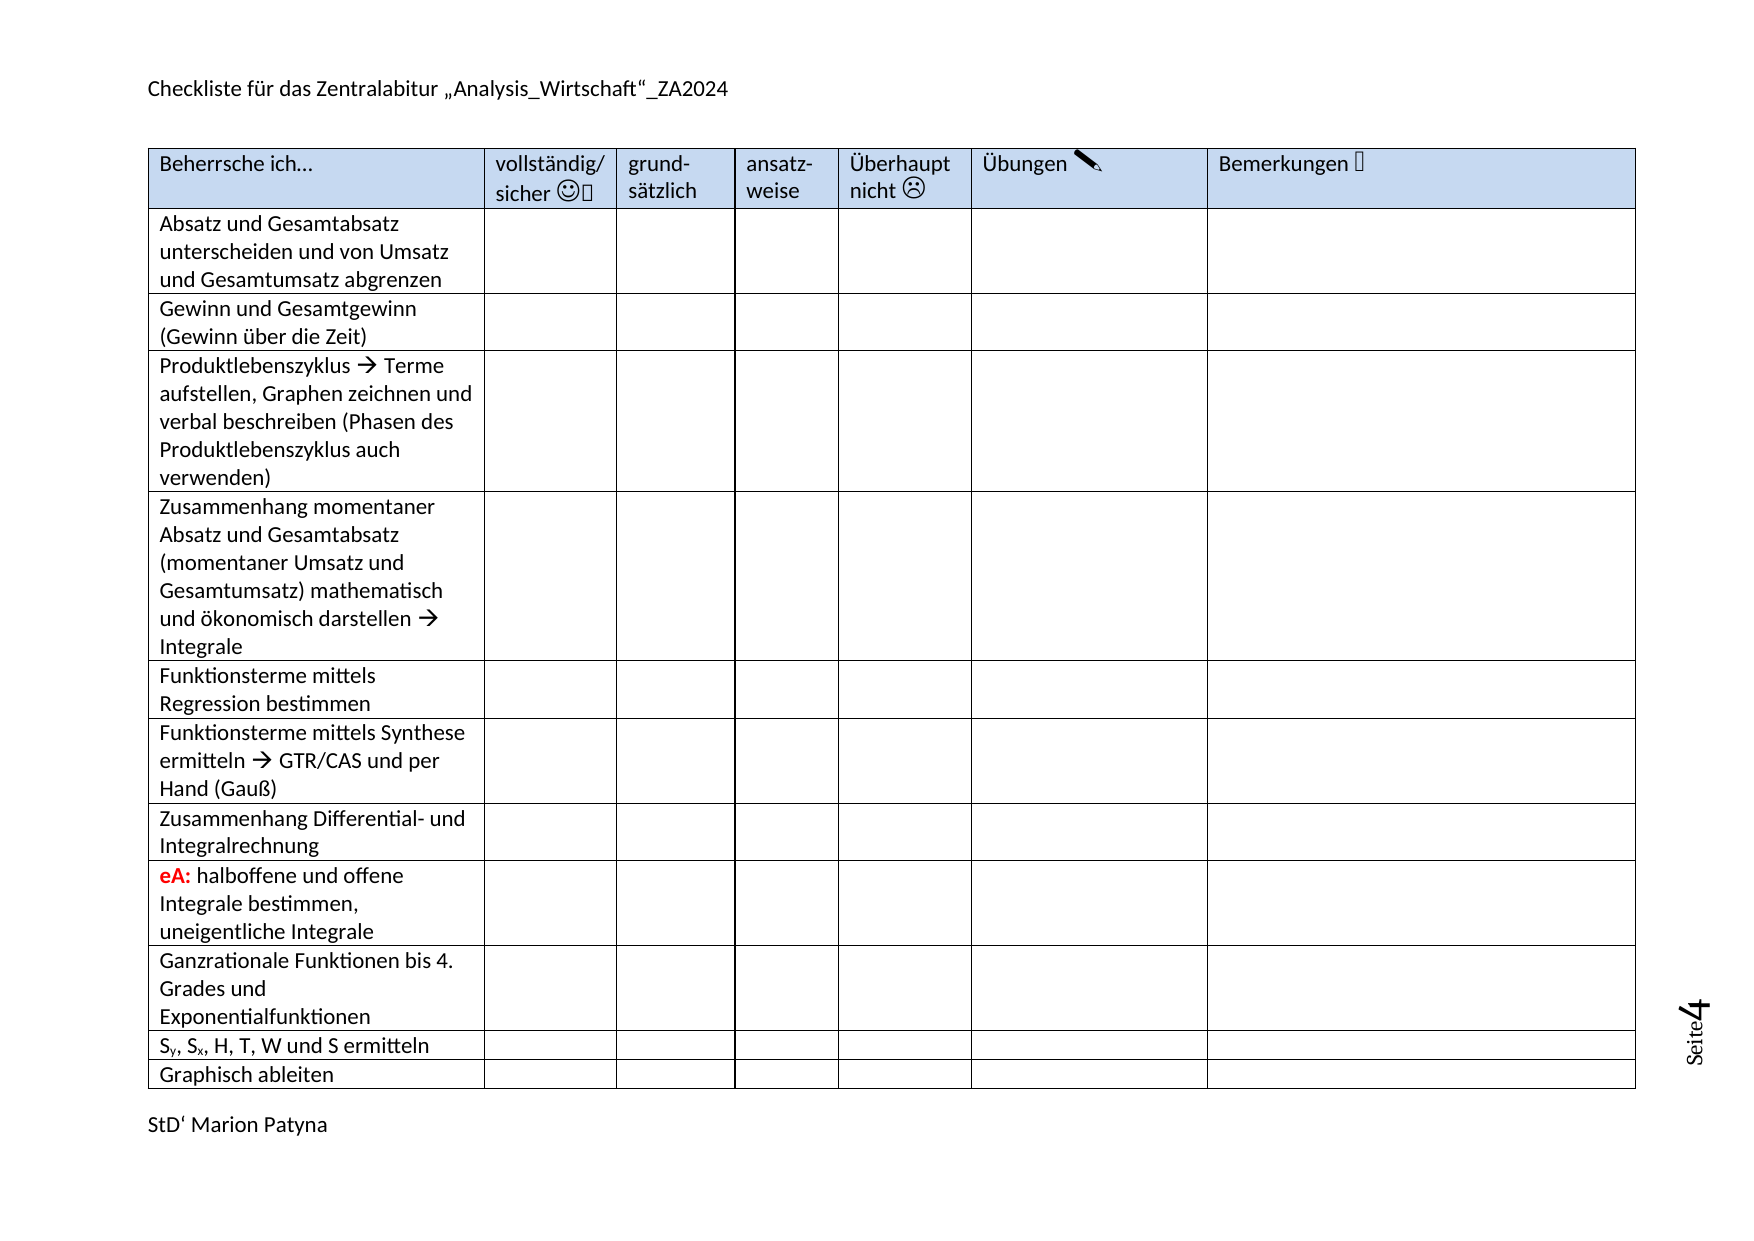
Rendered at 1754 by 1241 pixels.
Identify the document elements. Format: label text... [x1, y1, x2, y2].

table_cell [839, 1031, 971, 1059]
table_cell [736, 294, 838, 350]
table_cell [839, 294, 971, 350]
table_cell [736, 1060, 838, 1088]
table_header Beherrsche ich… [149, 149, 484, 208]
table_cell [839, 861, 971, 945]
table_cell [617, 861, 734, 945]
table_cell [1208, 661, 1635, 717]
table_cell [1208, 1060, 1635, 1088]
table_cell [485, 209, 616, 293]
table_cell [972, 946, 1207, 1030]
table_cell [1208, 294, 1635, 350]
table_cell [485, 804, 616, 860]
table_cell [839, 1060, 971, 1088]
table_cell [972, 861, 1207, 945]
table_cell [617, 719, 734, 803]
table_cell [1208, 1031, 1635, 1059]
table_cell [485, 294, 616, 350]
table_cell [736, 946, 838, 1030]
table_cell [485, 661, 616, 717]
table_cell [972, 804, 1207, 860]
table_cell [485, 861, 616, 945]
table_cell [972, 294, 1207, 350]
table_cell [617, 294, 734, 350]
table_cell Funktionsterme mittels Regression bestimmen [149, 661, 484, 717]
table_cell Sy, Sx, H, T, W und S ermitteln [149, 1031, 484, 1059]
table_header Überhaupt nicht [839, 149, 971, 208]
table_cell [736, 804, 838, 860]
table_cell [839, 351, 971, 491]
table_cell [485, 1060, 616, 1088]
table_cell [617, 1060, 734, 1088]
table_cell [972, 492, 1207, 660]
table_cell [972, 1031, 1207, 1059]
table_cell [1208, 209, 1635, 293]
table_cell [736, 209, 838, 293]
table_cell [617, 209, 734, 293]
table_cell [839, 492, 971, 660]
table_cell Produktlebenszyklus Terme aufstellen, Graphen zeichnen und verbal beschreiben (Phasen des Produktlebenszyklus auch verwenden) [149, 351, 484, 491]
table_cell [839, 804, 971, 860]
table_cell [1208, 719, 1635, 803]
table_cell Absatz und Gesamtabsatz unterscheiden und von Umsatz und Gesamtumsatz abgrenzen [149, 209, 484, 293]
table_cell [736, 492, 838, 660]
table_cell [485, 946, 616, 1030]
table_cell [617, 946, 734, 1030]
table_cell Zusammenhang momentaner Absatz und Gesamtabsatz (momentaner Umsatz und Gesamtumsatz) mathematisch und ökonomisch darstellen Integrale [149, 492, 484, 660]
table_cell [839, 661, 971, 717]
table_cell [736, 861, 838, 945]
table_cell [1208, 946, 1635, 1030]
table_cell Funktionsterme mittels Synthese ermitteln GTR/CAS und per Hand (Gauß) [149, 719, 484, 803]
table_cell [1208, 861, 1635, 945]
table_header grund-sätzlich [617, 149, 734, 208]
table_header ansatz-weise [736, 149, 838, 208]
table_cell [972, 1060, 1207, 1088]
table_cell Zusammenhang Differential- und Integralrechnung [149, 804, 484, 860]
table_cell [736, 351, 838, 491]
table_cell [617, 661, 734, 717]
table_cell [617, 351, 734, 491]
table_cell [485, 351, 616, 491]
table_cell [736, 661, 838, 717]
table_cell [485, 719, 616, 803]
table_cell [1208, 351, 1635, 491]
table_cell [972, 719, 1207, 803]
table_cell [972, 209, 1207, 293]
table_header vollständig/ sicher  [485, 149, 616, 208]
table_cell [839, 209, 971, 293]
table_cell [485, 1031, 616, 1059]
table_cell [839, 946, 971, 1030]
table_cell [617, 1031, 734, 1059]
table_cell [972, 661, 1207, 717]
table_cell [149, 1060, 484, 1088]
table_cell [972, 351, 1207, 491]
table_cell eA: halboffene und offene Integrale bestimmen, uneigentliche Integrale [149, 861, 484, 945]
table_cell Gewinn und Gesamtgewinn (Gewinn über die Zeit) [149, 294, 484, 350]
table_cell [736, 1031, 838, 1059]
table_cell [1208, 492, 1635, 660]
table_cell [1208, 804, 1635, 860]
table_header Übungen [972, 149, 1207, 208]
table_cell [485, 492, 616, 660]
table_cell [617, 804, 734, 860]
table_cell [617, 492, 734, 660]
table_cell [736, 719, 838, 803]
table_cell [839, 719, 971, 803]
table_cell Ganzrationale Funktionen bis 4. Grades und Exponentialfunktionen [149, 946, 484, 1030]
table_header Bemerkungen [1208, 149, 1635, 208]
